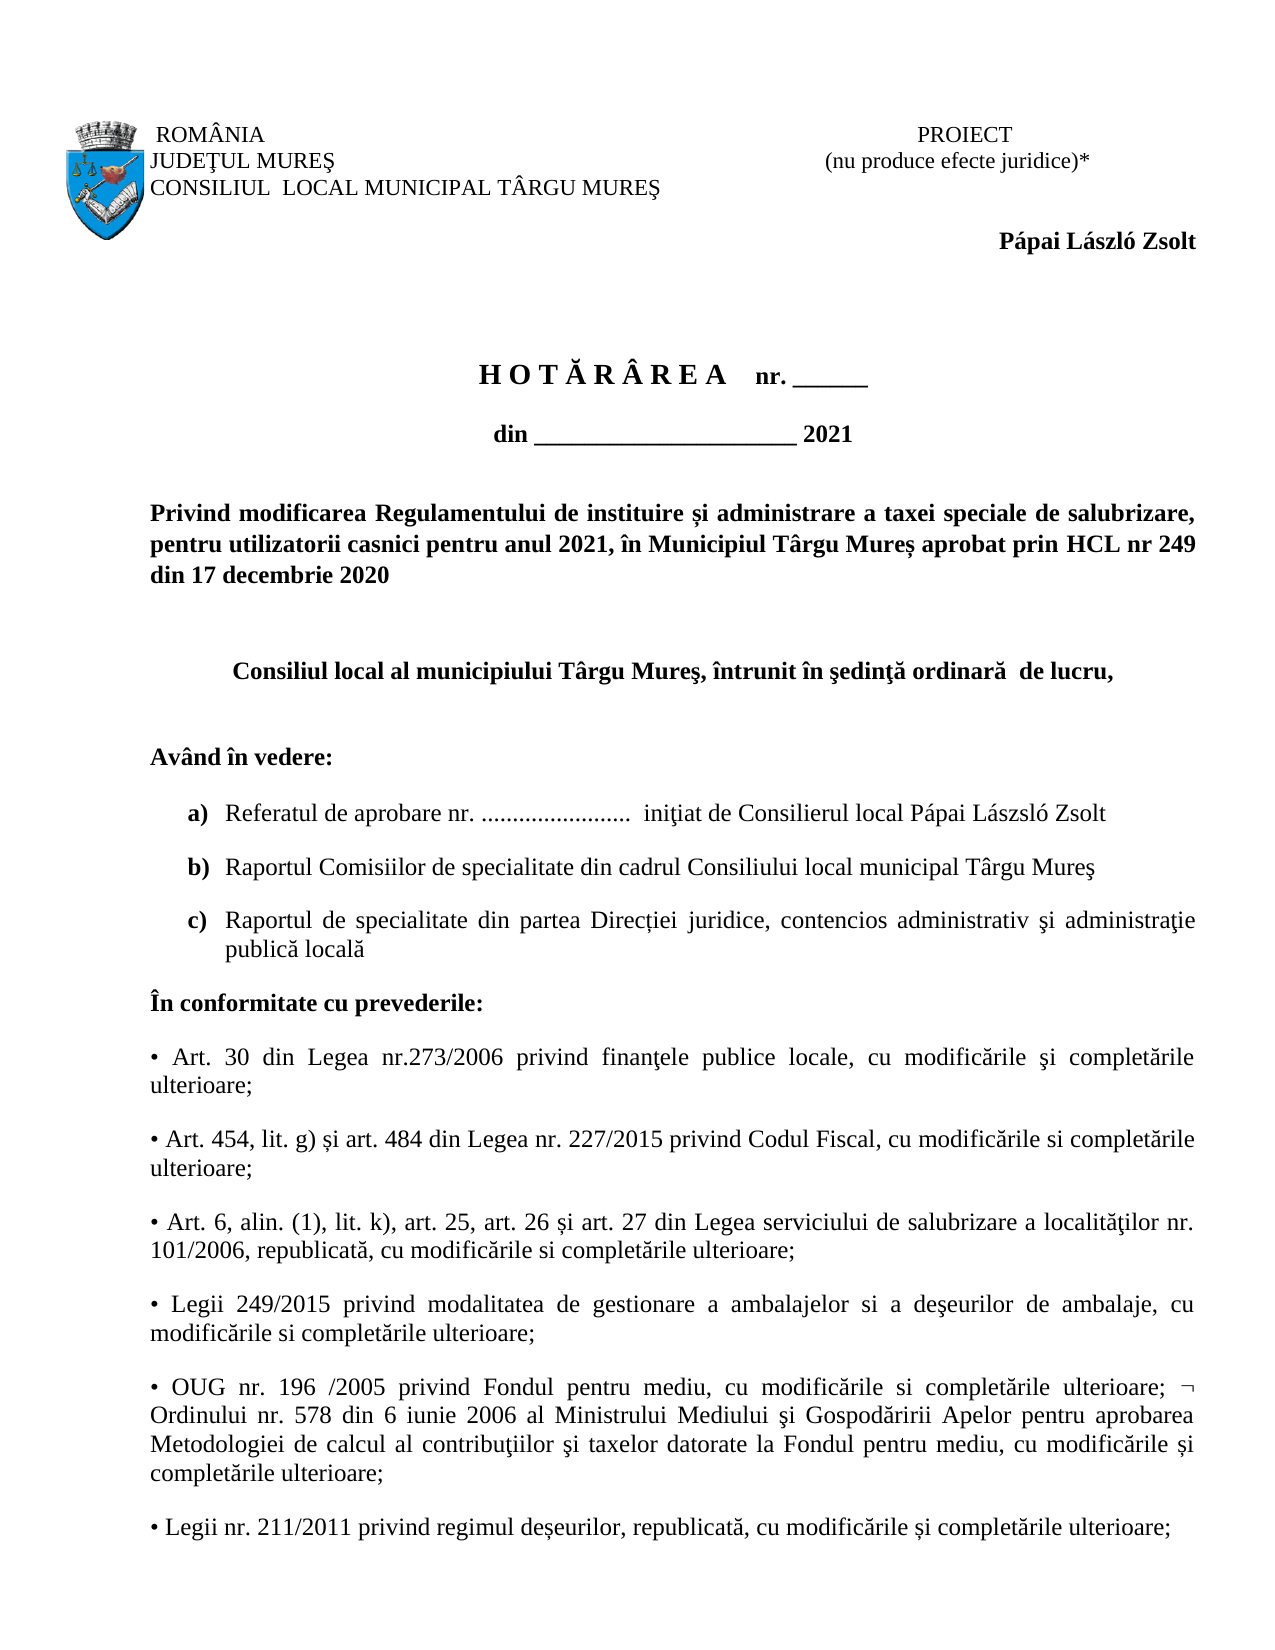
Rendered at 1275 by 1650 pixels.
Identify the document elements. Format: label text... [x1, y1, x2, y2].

text • Legii 249/2015 privind modalitatea de gestionare a ambalajelor si a deşeurilor de ambalaje, cu modificările si completările ulterioare; [150, 1289, 1196, 1347]
text Privind modificarea Regulamentului de instituire și administrare a taxei speciale de salubrizare, pentru utilizatorii casnici pentru anul 2021, în Municipiul Târgu Mureș aprobat prin HCL nr 249 din 17 decembrie 2020 [150, 498, 1196, 589]
text • Legii nr. 211/2011 privind regimul deșeurilor, republicată, cu modificările și completările ulterioare; [150, 1512, 1196, 1541]
text Pápai László Zsolt [150, 226, 1196, 255]
list Raportul Comisiilor de specialitate din cadrul Consiliului local municipal Târgu Mureş [187, 852, 1196, 881]
text Având în vedere: [150, 742, 1196, 771]
text Consiliul local al municipiului Târgu Mureş, întrunit în şedinţă ordinară de lucru, [150, 656, 1196, 684]
text • Art. 454, lit. g) și art. 484 din Legea nr. 227/2015 privind Codul Fiscal, cu modificările si completările ulterioare; [150, 1124, 1196, 1182]
text JUDEŢUL MUREŞ (nu produce efecte juridice)* [150, 147, 1196, 174]
text H O T Ă R Â R E A nr. ______ [150, 357, 1196, 391]
list Raportul de specialitate din partea Direcției juridice, contencios administrativ şi administraţie publică locală [187, 906, 1196, 963]
list Referatul de aprobare nr. ........................ iniţiat de Consilierul local Pápai Lászsló Zsolt [187, 798, 1196, 827]
text • Art. 30 din Legea nr.273/2006 privind finanţele publice locale, cu modificările şi completările ulterioare; [150, 1042, 1196, 1099]
text În conformitate cu prevederile: [150, 988, 1196, 1017]
text • OUG nr. 196 /2005 privind Fondul pentru mediu, cu modificările si completările ulterioare; Ordinului nr. 578 din 6 iunie 2006 al Ministrului Mediului şi Gospodăririi Apelor pentru aprobarea Metodologiei de calcul al contribuţiilor şi taxelor datorate la Fondul pentru mediu, cu modificările și completările ulterioare; [150, 1372, 1196, 1487]
text din _____________________ 2021 [150, 419, 1196, 448]
text • Art. 6, alin. (1), lit. k), art. 25, art. 26 și art. 27 din Legea serviciului de salubrizare a localităţilor nr. 101/2006, republicată, cu modificările si completările ulterioare; [150, 1207, 1196, 1264]
text CONSILIUL LOCAL MUNICIPAL TÂRGU MUREŞ [150, 174, 1196, 200]
text ROMÂNIA PROIECT [150, 121, 1196, 147]
